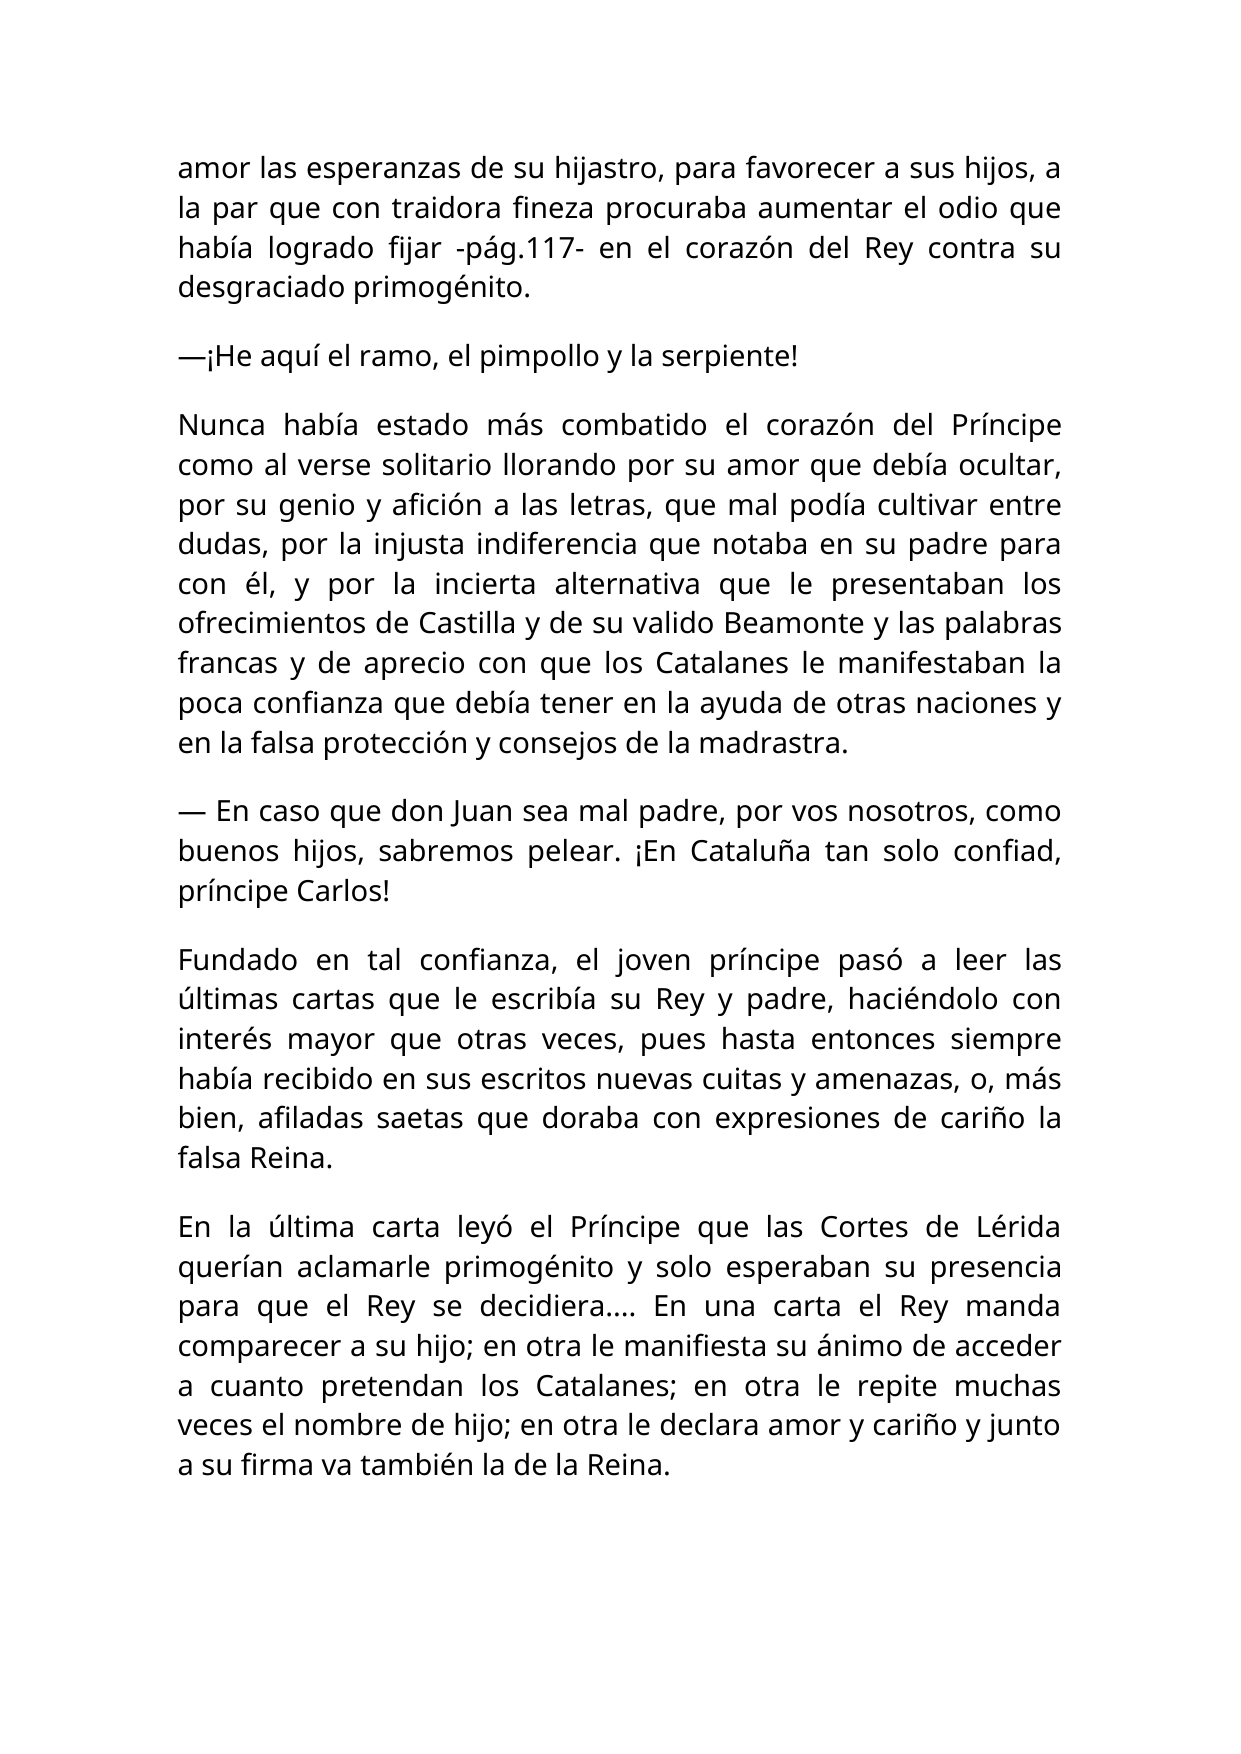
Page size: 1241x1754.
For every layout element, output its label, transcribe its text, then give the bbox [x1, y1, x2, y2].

text En la última carta leyó el Príncipe que las Cortes de Lérida querían aclamarle primogénito y solo esperaban su presencia para que el Rey se decidiera.... En una carta el Rey manda comparecer a su hijo; en otra le manifiesta su ánimo de acceder a cuanto pretendan los Catalanes; en otra le repite muchas veces el nombre de hijo; en otra le declara amor y cariño y junto a su firma va también la de la Reina. [177, 1206, 1063, 1484]
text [177, 148, 1063, 306]
text — En caso que don Juan sea mal padre, por vos nosotros, como buenos hijos, sabremos pelear. ¡En Cataluña tan solo confiad, príncipe Carlos! [177, 791, 1063, 910]
text Fundado en tal confianza, el joven príncipe pasó a leer las últimas cartas que le escribía su Rey y padre, haciéndolo con interés mayor que otras veces, pues hasta entonces siempre había recibido en sus escritos nuevas cuitas y amenazas, o, más bien, afiladas saetas que doraba con expresiones de cariño la falsa Reina. [177, 939, 1063, 1177]
text Nunca había estado más combatido el corazón del Príncipe como al verse solitario llorando por su amor que debía ocultar, por su genio y afición a las letras, que mal podía cultivar entre dudas, por la injusta indiferencia que notaba en su padre para con él, y por la incierta alternativa que le presentaban los ofrecimientos de Castilla y de su valido Beamonte y las palabras francas y de aprecio con que los Catalanes le manifestaban la poca confianza que debía tener en la ayuda de otras naciones y en la falsa protección y consejos de la madrastra. [177, 404, 1063, 762]
text —¡He aquí el ramo, el pimpollo y la serpiente! [177, 336, 1063, 375]
